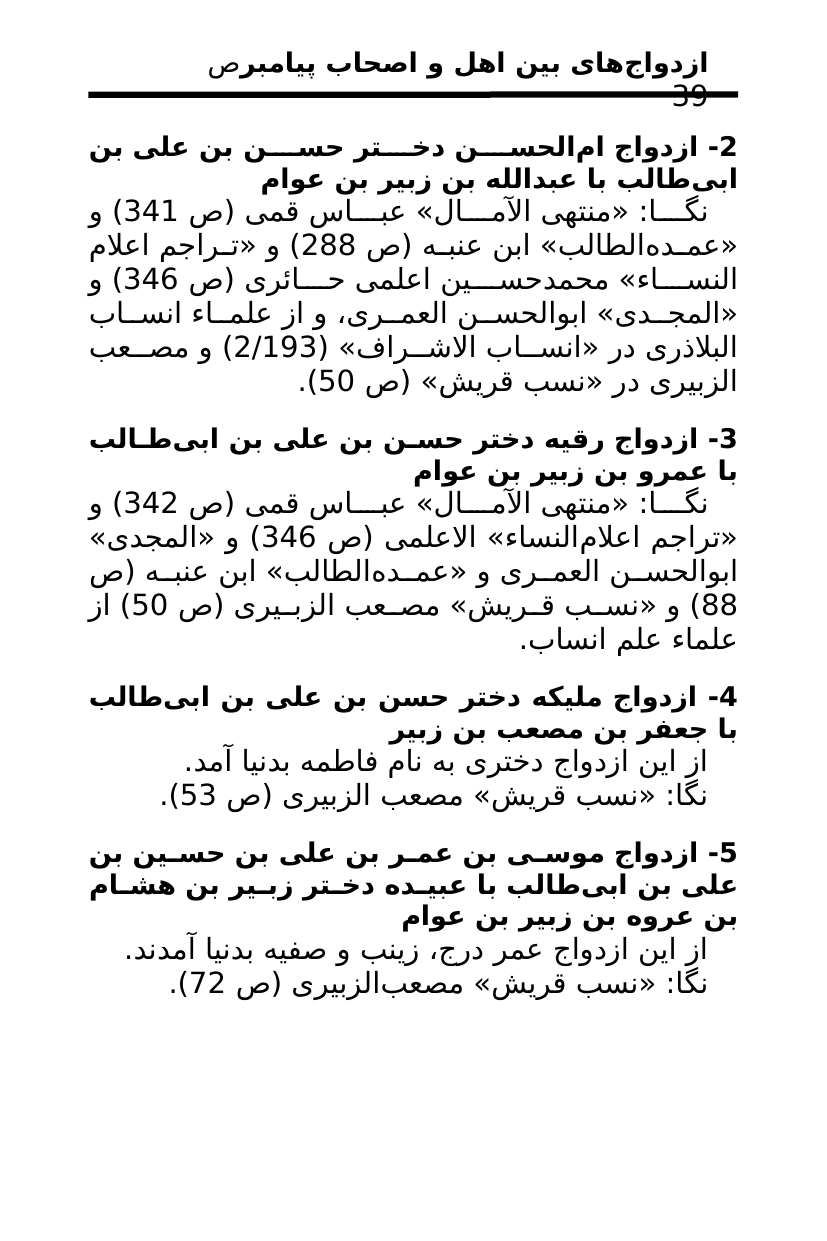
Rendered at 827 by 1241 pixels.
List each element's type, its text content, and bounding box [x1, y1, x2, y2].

text 2- ازدواج ام‌الحسن دختر حسن‌ بن علی بن ابی‌طالب با عبدالله بن زبیر بن عوام [89, 132, 738, 195]
text 5- ازدواج موسی ‌بن عمر بن علی‌ بن حسین ‌بن علی ‌بن ابی‌طالب با عبیده دختر زبیر بن هشام ‌بن عروه‌ بن زبیر بن عوام [89, 837, 738, 932]
text از این ازدواج عمر درج، زینب و صفیه بدنیا آمدند. [89, 932, 738, 966]
text نگا: «منتهی الآمال» عباس قمی (ص 342) و «تراجم اعلام‌النساء» الاعلمی (ص 346) و «المجدی» ابوالحسن العمری و «عمده‌الطالب» ابن عنبه (ص 88) و «نسب قریش» مصعب الزبیری (ص 50) از علماء علم انساب. [89, 487, 738, 656]
text از این ازدواج دختری به نام فاطمه بدنیا آمد. [89, 744, 738, 778]
text نگا: «نسب قریش» مصعب الزبیری (ص 53). [89, 778, 738, 812]
text نگا: «نسب قریش» مصعب‌الزبیری (ص 72). [89, 966, 738, 1000]
text 3- ازدواج رقیه دختر حسن ‌بن علی ‌بن ابی‌طالب با عمرو بن زبیر بن عوام [89, 423, 738, 487]
text 4- ازدواج ملیکه دختر حسن ‌بن علی ‌بن ابی‌طالب با جعفر بن مصعب ‌بن زبیر [89, 681, 738, 744]
text نگا: «منتهی الآمال» عباس قمی (ص 341) و «عمده‌الطالب» ابن عنبه (ص 288) و «تراجم اعلام النساء» محمدحسین اعلمی حائری (ص 346) و «المجدی» ابوالحسن العمری، و از علماء انساب البلاذری در «انساب الاشراف» (2/193) و مصعب الزبیری در «نسب قریش» (ص 50). [89, 195, 738, 398]
